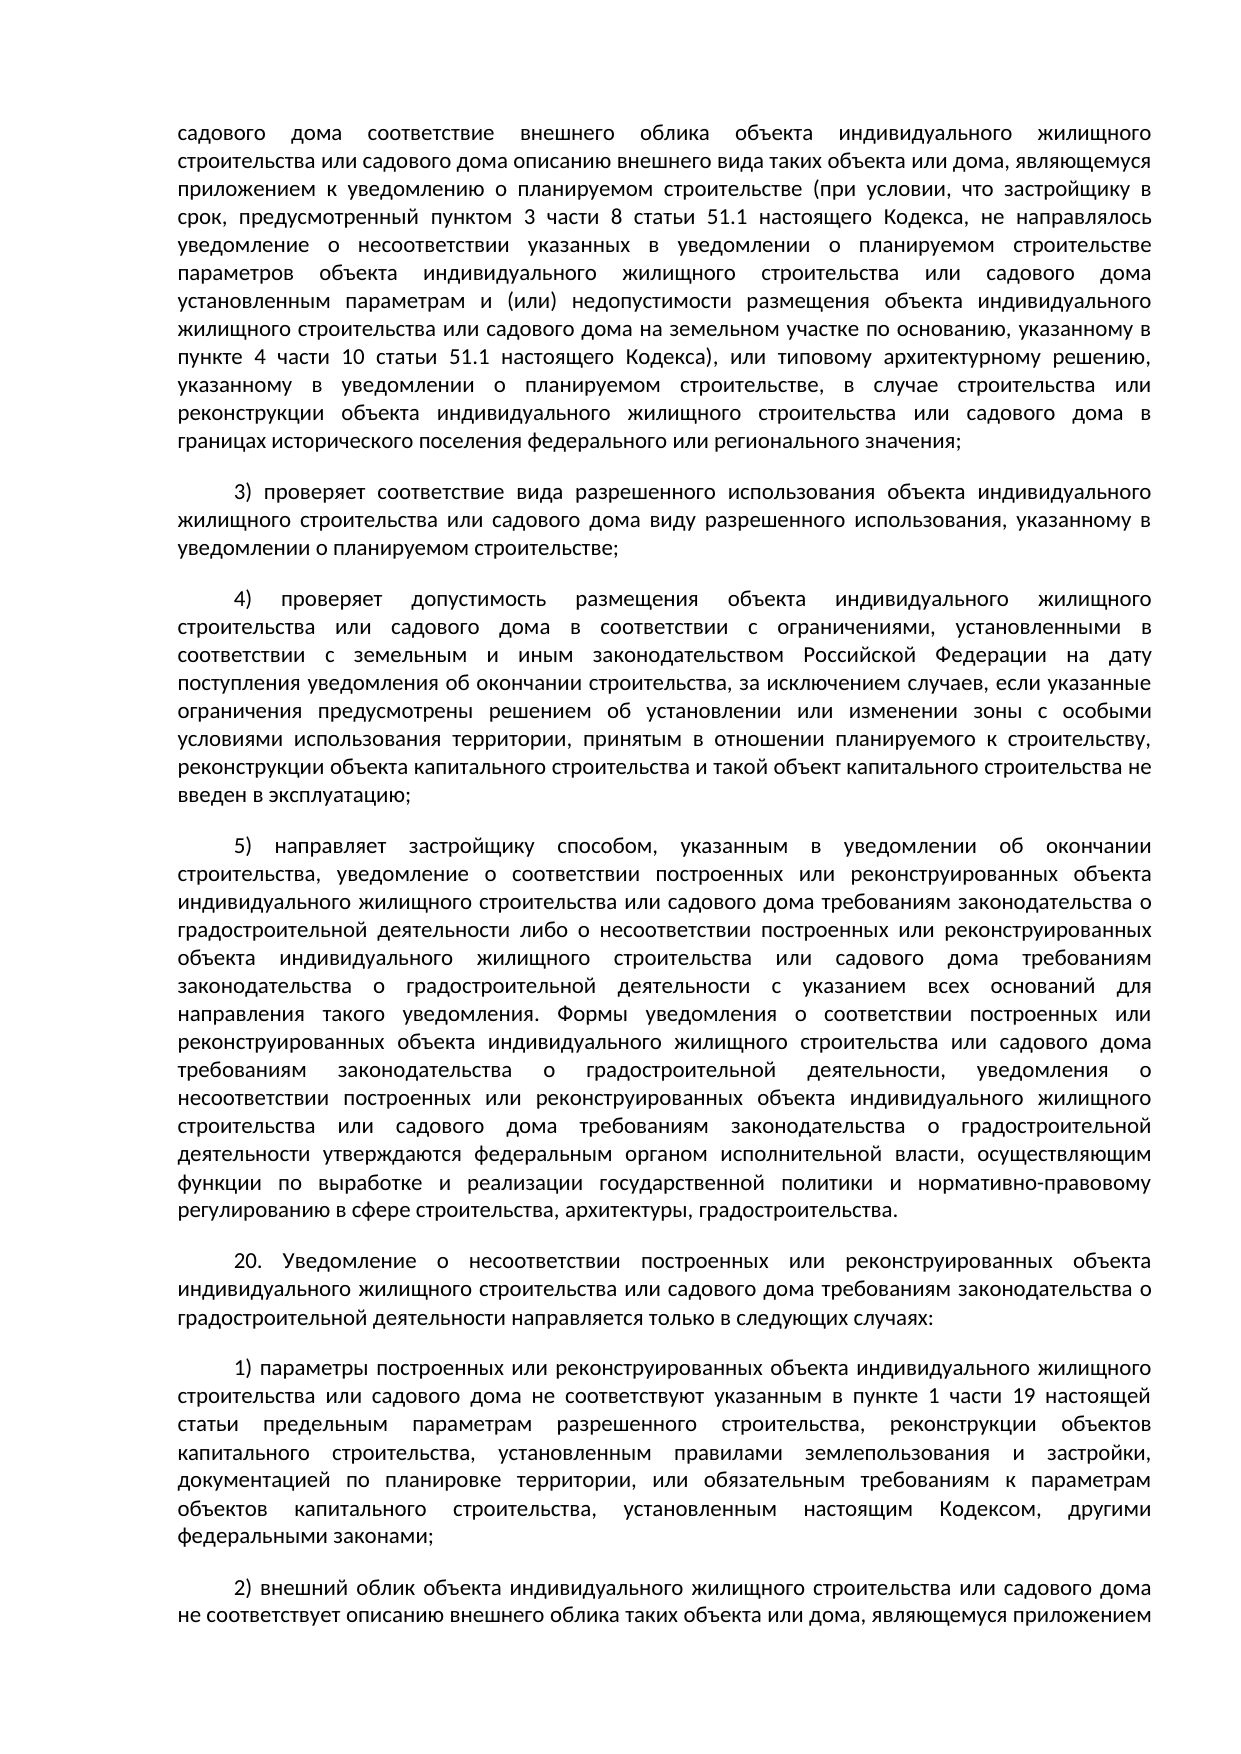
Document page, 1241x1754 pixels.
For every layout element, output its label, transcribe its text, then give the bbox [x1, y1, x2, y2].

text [177, 118, 1152, 454]
text 4) проверяет допустимость размещения объекта индивидуального жилищного строительства или садового дома в соответствии с ограничениями, установленными в соответствии с земельным и иным законодательством Российской Федерации на дату поступления уведомления об окончании строительства, за исключением случаев, если указанные ограничения предусмотрены решением об установлении или изменении зоны с особыми условиями использования территории, принятым в отношении планируемого к строительству, реконструкции объекта капитального строительства и такой объект капитального строительства не введен в эксплуатацию; [177, 584, 1152, 808]
text 5) направляет застройщику способом, указанным в уведомлении об окончании строительства, уведомление о соответствии построенных или реконструированных объекта индивидуального жилищного строительства или садового дома требованиям законодательства о градостроительной деятельности либо о несоответствии построенных или реконструированных объекта индивидуального жилищного строительства или садового дома требованиям законодательства о градостроительной деятельности с указанием всех оснований для направления такого уведомления. Формы уведомления о соответствии построенных или реконструированных объекта индивидуального жилищного строительства или садового дома требованиям законодательства о градостроительной деятельности, уведомления о несоответствии построенных или реконструированных объекта индивидуального жилищного строительства или садового дома требованиям законодательства о градостроительной деятельности утверждаются федеральным органом исполнительной власти, осуществляющим функции по выработке и реализации государственной политики и нормативно-правовому регулированию в сфере строительства, архитектуры, градостроительства. [177, 831, 1152, 1224]
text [177, 1573, 1152, 1629]
text 1) параметры построенных или реконструированных объекта индивидуального жилищного строительства или садового дома не соответствуют указанным в пункте 1 части 19 настоящей статьи предельным параметрам разрешенного строительства, реконструкции объектов капитального строительства, установленным правилами землепользования и застройки, документацией по планировке территории, или обязательным требованиям к параметрам объектов капитального строительства, установленным настоящим Кодексом, другими федеральными законами; [177, 1353, 1152, 1550]
text 20. Уведомление о несоответствии построенных или реконструированных объекта индивидуального жилищного строительства или садового дома требованиям законодательства о градостроительной деятельности направляется только в следующих случаях: [177, 1247, 1152, 1331]
text 3) проверяет соответствие вида разрешенного использования объекта индивидуального жилищного строительства или садового дома виду разрешенного использования, указанному в уведомлении о планируемом строительстве; [177, 477, 1152, 561]
